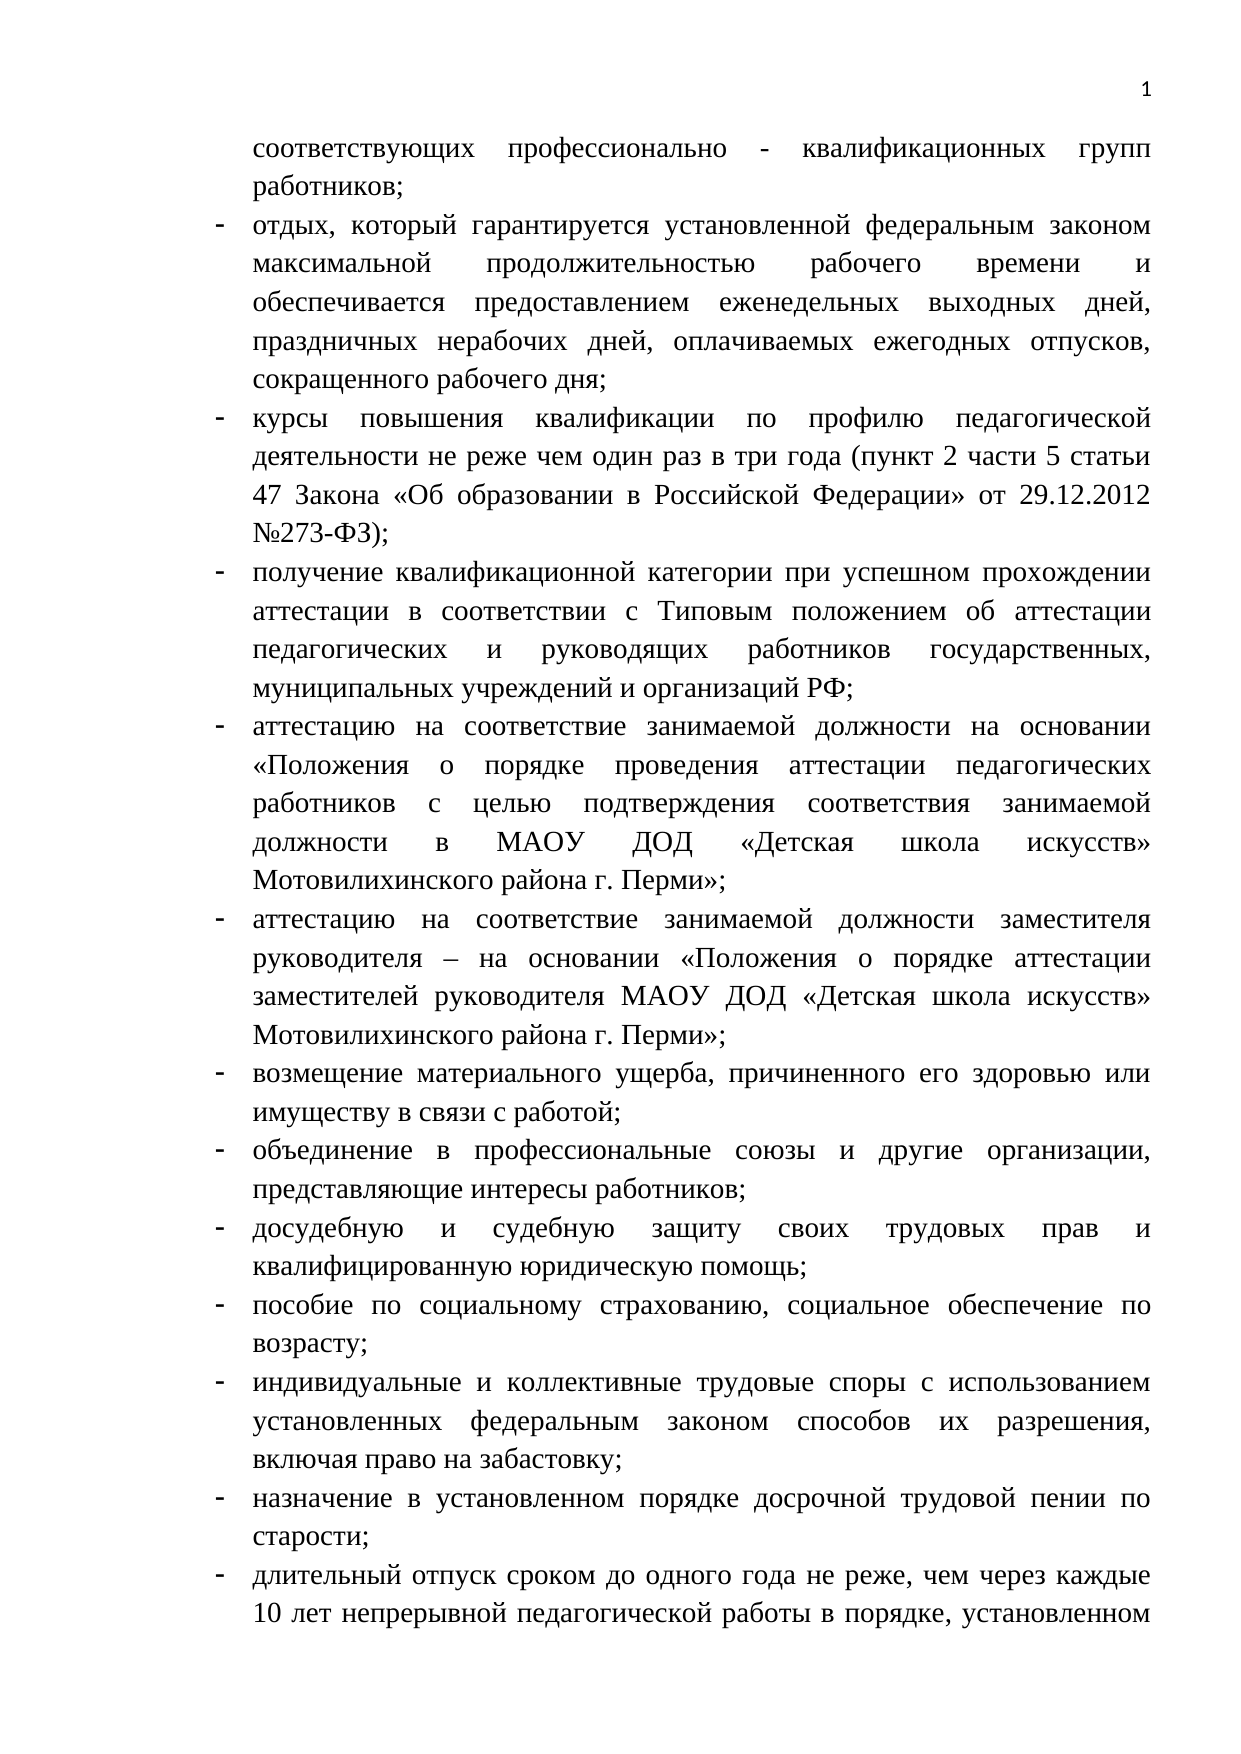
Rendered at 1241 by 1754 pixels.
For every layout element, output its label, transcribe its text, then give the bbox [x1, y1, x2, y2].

list назначение в установленном порядке досрочной трудовой пении по старости; [215, 1480, 1152, 1552]
list пособие по социальному страхованию, социальное обеспечение по возрасту; [215, 1287, 1152, 1359]
list отдых, который гарантируется установленной федеральным законом максимальной продолжительностью рабочего времени и обеспечивается предоставлением еженедельных выходных дней, праздничных нерабочих дней, оплачиваемых ежегодных отпусков, сокращенного рабочего дня; [215, 207, 1152, 395]
list курсы повышения квалификации по профилю педагогической деятельности не реже чем один раз в три года (пункт 2 части 5 статьи 47 Закона «Об образовании в Российской Федерации» от 29.12.2012 №273-ФЗ); [215, 400, 1152, 549]
list аттестацию на соответствие занимаемой должности на основании «Положения о порядке проведения аттестации педагогических работников с целью подтверждения соответствия занимаемой должности в МАОУ ДОД «Детская школа искусств» Мотовилихинского района г. Перми»; [215, 708, 1152, 896]
list получение квалификационной категории при успешном прохождении аттестации в соответствии с Типовым положением об аттестации педагогических и руководящих работников государственных, муниципальных учреждений и организаций РФ; [215, 554, 1152, 703]
list объединение в профессиональные союзы и другие организации, представляющие интересы работников; [215, 1132, 1152, 1205]
list индивидуальные и коллективные трудовые споры с использованием установленных федеральным законом способов их разрешения, включая право на забастовку; [215, 1364, 1152, 1475]
list аттестацию на соответствие занимаемой должности заместителя руководителя – на основании «Положения о порядке аттестации заместителей руководителя МАОУ ДОД «Детская школа искусств» Мотовилихинского района г. Перми»; [215, 901, 1152, 1050]
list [215, 130, 1152, 202]
list досудебную и судебную защиту своих трудовых прав и квалифицированную юридическую помощь; [215, 1210, 1152, 1282]
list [215, 1557, 1152, 1629]
list возмещение материального ущерба, причиненного его здоровью или имуществу в связи с работой; [215, 1055, 1152, 1127]
